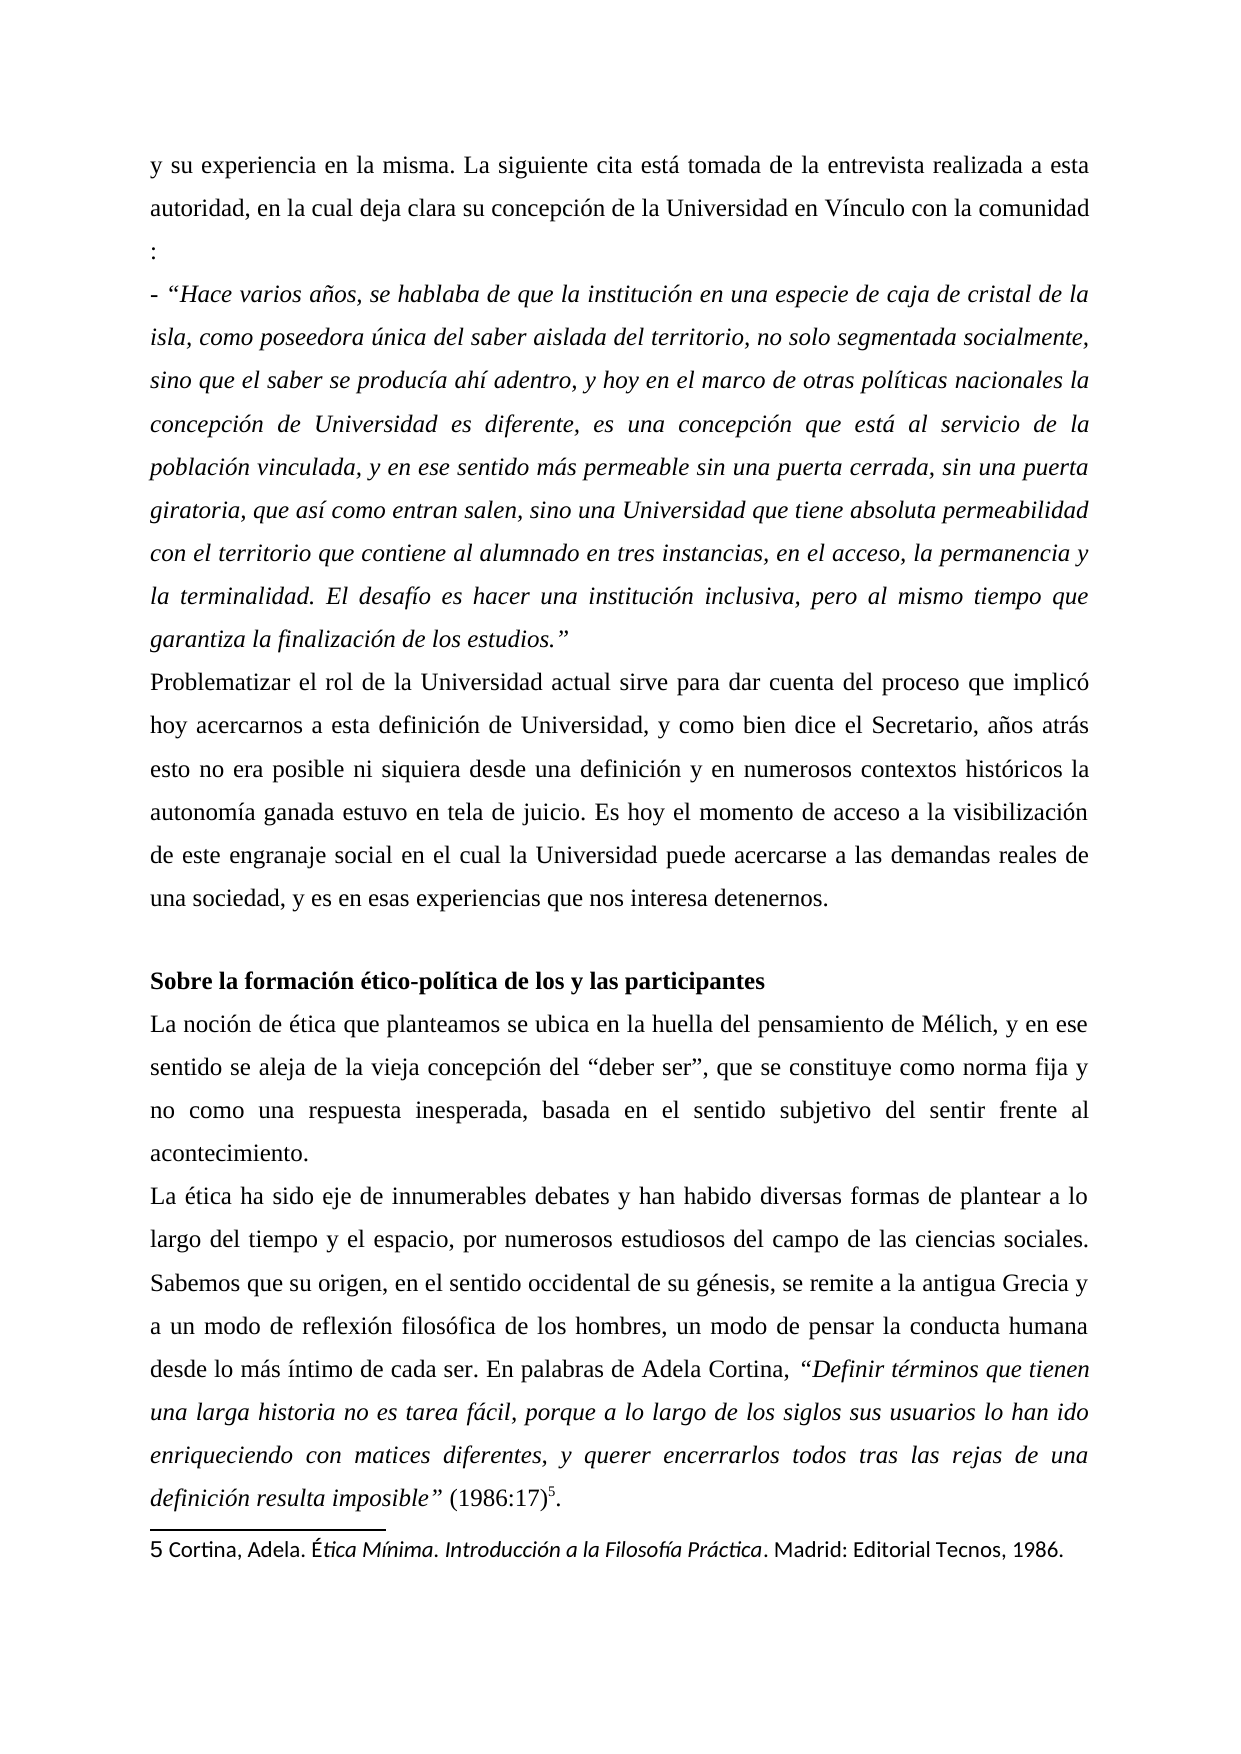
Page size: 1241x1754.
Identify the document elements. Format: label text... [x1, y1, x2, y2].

text Sobre la formación ético-política de los y las participantes [150, 966, 1090, 994]
text La noción de ética que planteamos se ubica en la huella del pensamiento de Mélich, y en ese sentido se aleja de la vieja concepción del “deber ser”, que se constituye como norma fija y no como una respuesta inesperada, basada en el sentido subjetivo del sentir frente al acontecimiento. [150, 1009, 1090, 1167]
text - “Hace varios años, se hablaba de que la institución en una especie de caja de cristal de la isla, como poseedora única del saber aislada del territorio, no solo segmentada socialmente, sino que el saber se producía ahí adentro, y hoy en el marco de otras políticas nacionales la concepción de Universidad es diferente, es una concepción que está al servicio de la población vinculada, y en ese sentido más permeable sin una puerta cerrada, sin una puerta giratoria, que así como entran salen, sino una Universidad que tiene absoluta permeabilidad con el territorio que contiene al alumnado en tres instancias, en el acceso, la permanencia y la terminalidad. El desafío es hacer una institución inclusiva, pero al mismo tiempo que garantiza la finalización de los estudios.” [150, 279, 1090, 653]
text La ética ha sido eje de innumerables debates y han habido diversas formas de plantear a lo largo del tiempo y el espacio, por numerosos estudiosos del campo de las ciencias sociales. Sabemos que su origen, en el sentido occidental de su génesis, se remite a la antigua Grecia y a un modo de reflexión filosófica de los hombres, un modo de pensar la conducta humana desde lo más íntimo de cada ser. En palabras de Adela Cortina, “Definir términos que tienen una larga historia no es tarea fácil, porque a lo largo de los siglos sus usuarios lo han ido enriqueciendo con matices diferentes, y querer encerrarlos todos tras las rejas de una definición resulta imposible” (1986:17). [150, 1181, 1090, 1512]
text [150, 150, 1090, 265]
text Problematizar el rol de la Universidad actual sirve para dar cuenta del proceso que implicó hoy acercarnos a esta definición de Universidad, y como bien dice el Secretario, años atrás esto no era posible ni siquiera desde una definición y en numerosos contextos históricos la autonomía ganada estuvo en tela de juicio. Es hoy el momento de acceso a la visibilización de este engranaje social en el cual la Universidad puede acercarse a las demandas reales de una sociedad, y es en esas experiencias que nos interesa detenernos. [150, 667, 1090, 912]
